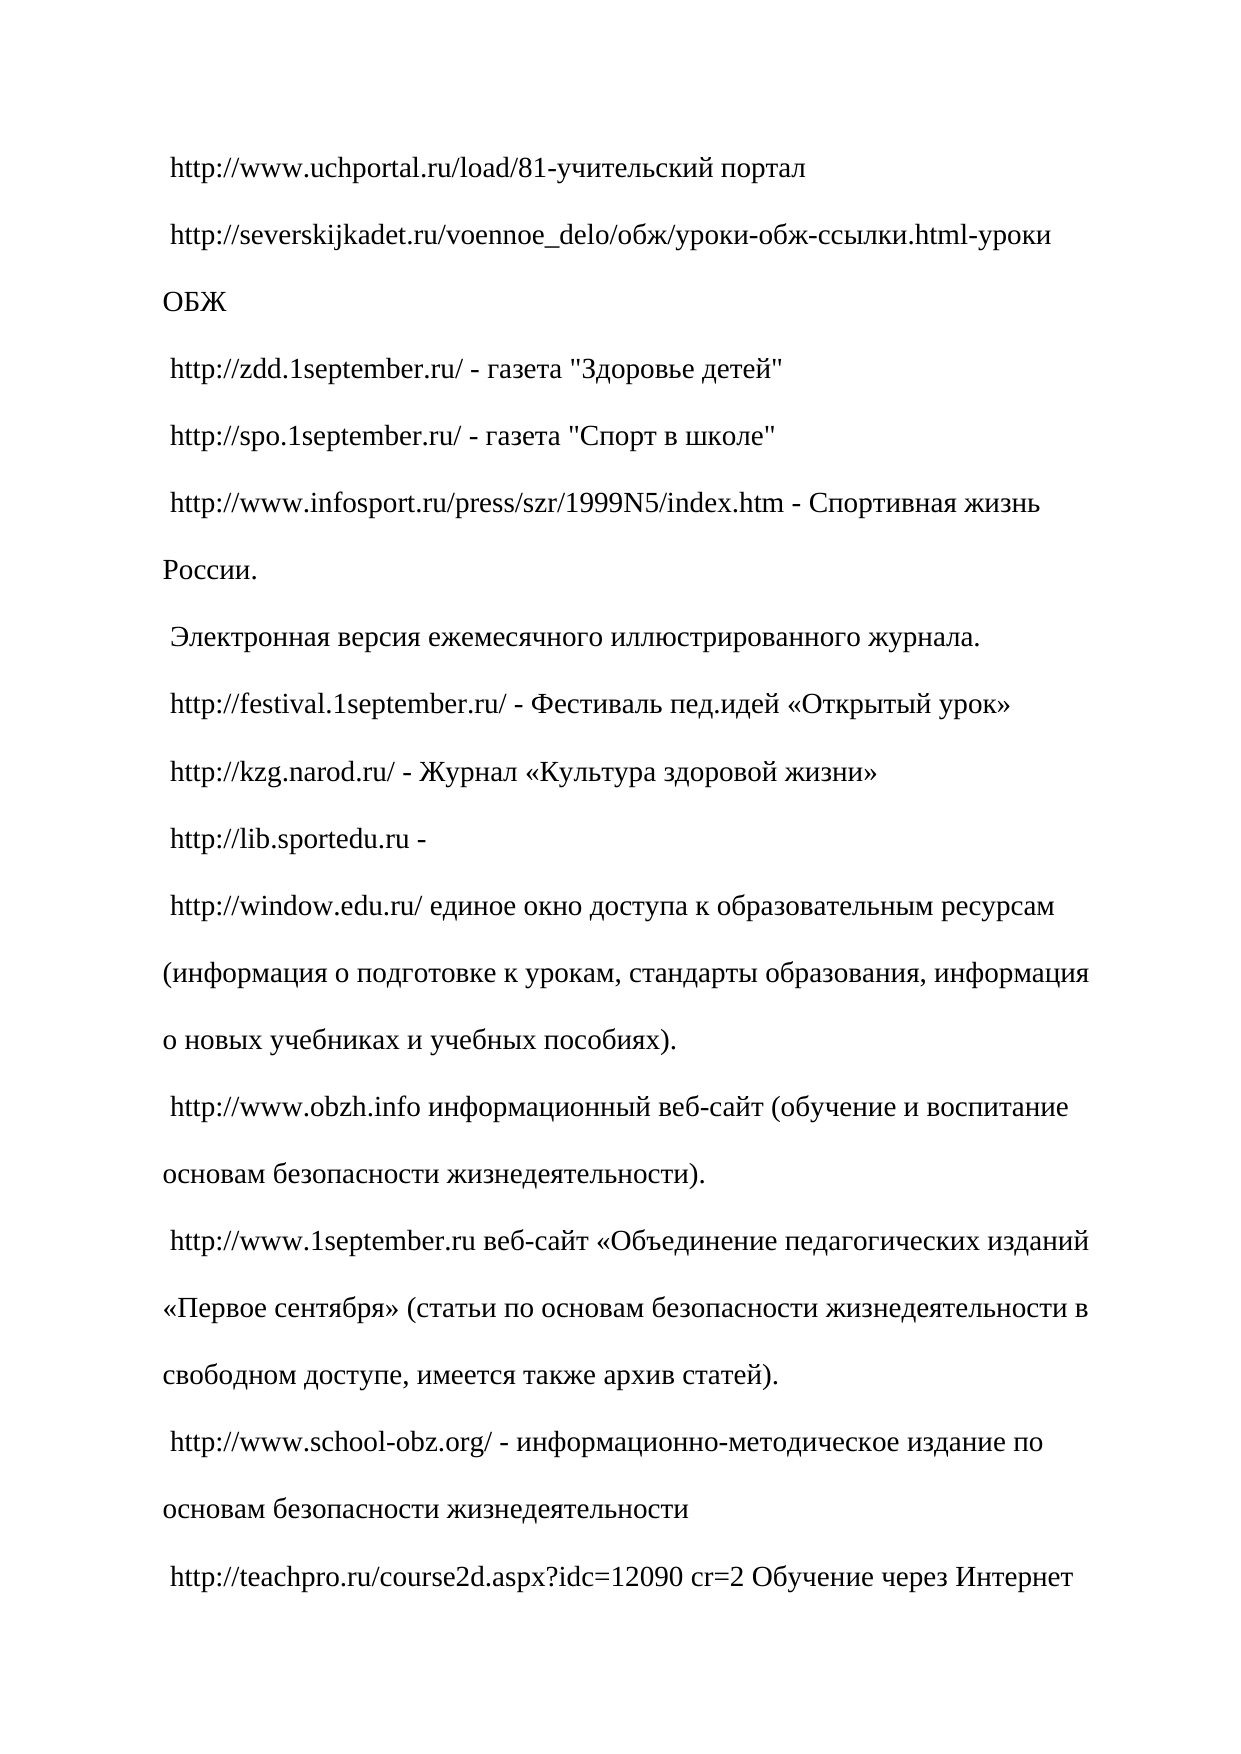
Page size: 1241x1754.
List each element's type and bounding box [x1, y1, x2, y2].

text [162, 150, 1090, 1592]
